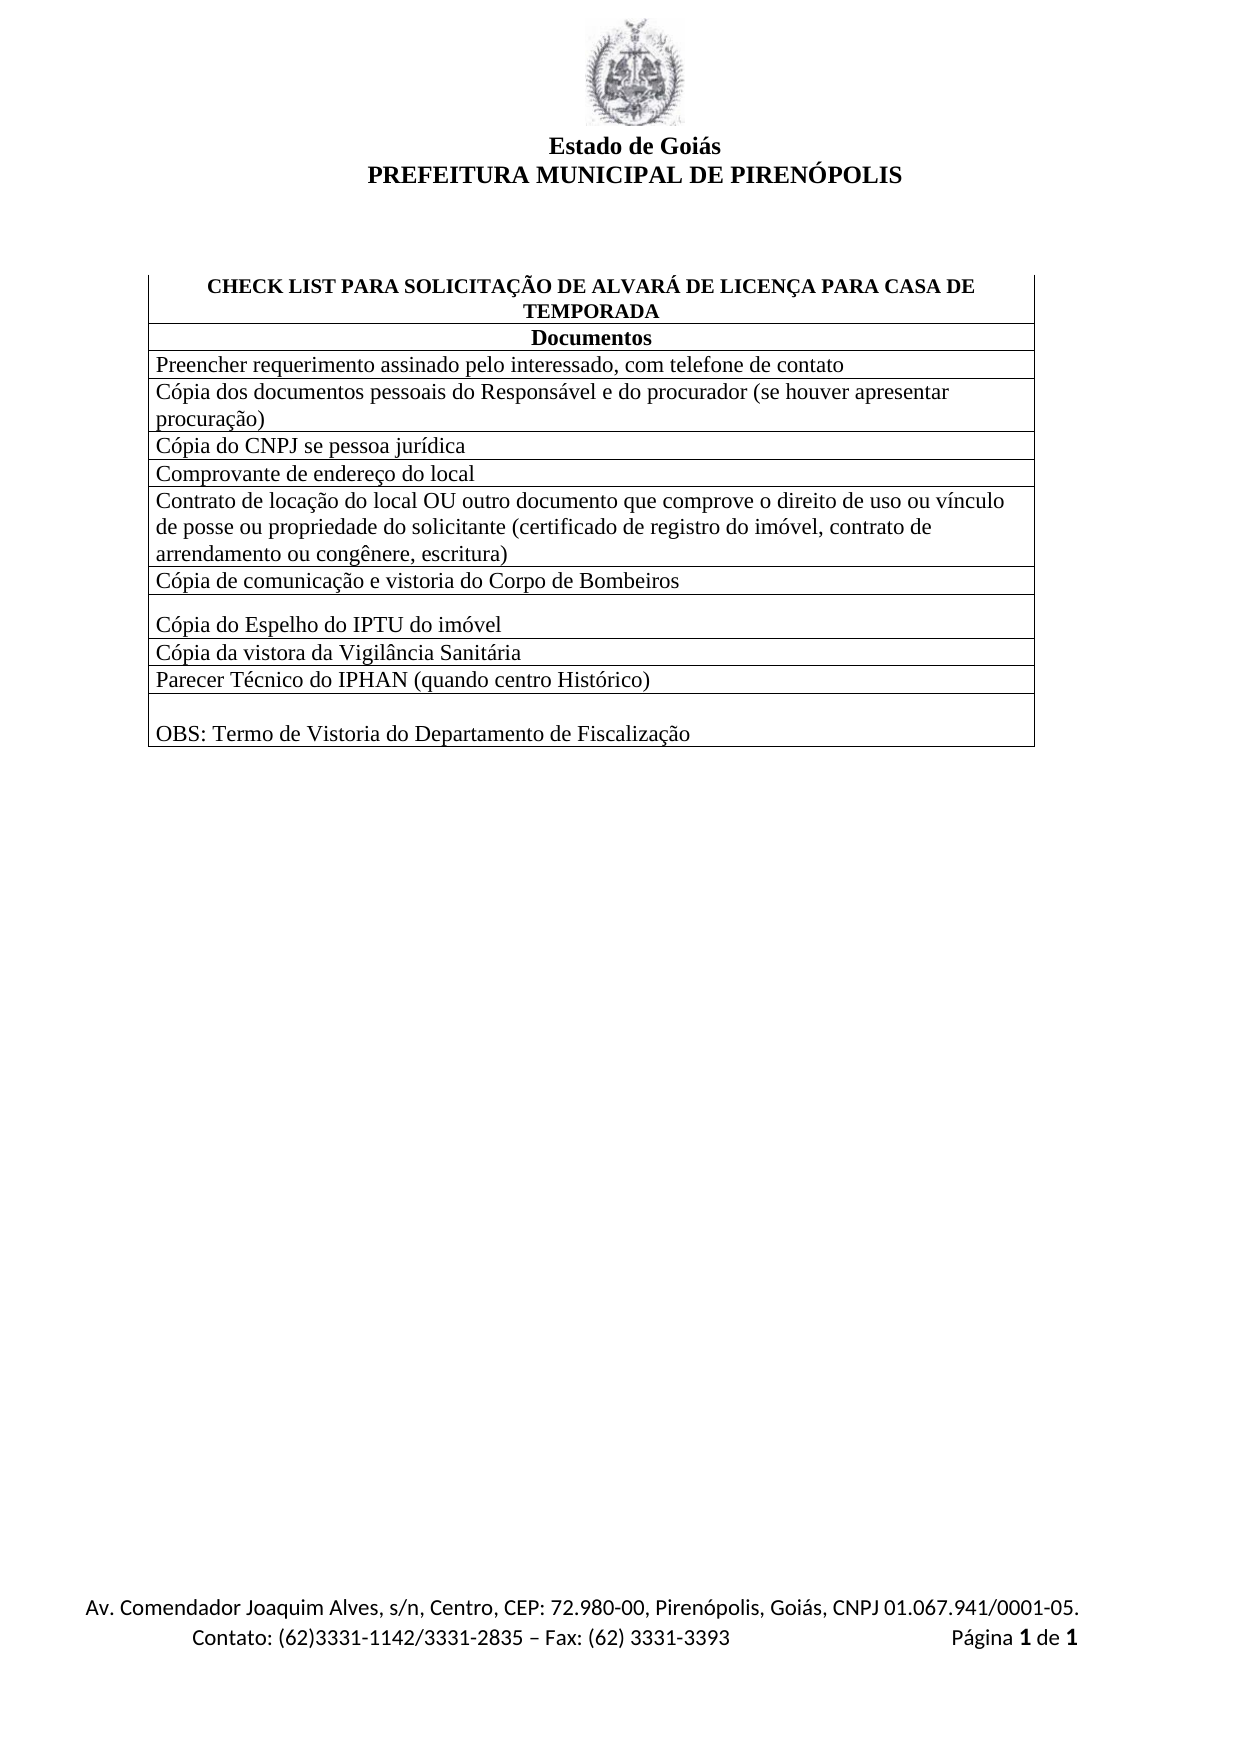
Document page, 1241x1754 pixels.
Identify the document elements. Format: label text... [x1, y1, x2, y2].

table_cell Cópia do CNPJ se pessoa jurídica [149, 432, 1034, 458]
table_cell Contrato de locação do local OU outro documento que comprove o direito de uso ou vínculo de posse ou propriedade do solicitante (certificado de registro do imóvel, contrato de arrendamento ou congênere, escritura) [149, 487, 1034, 566]
table_cell Documentos [149, 324, 1034, 350]
table_cell Parecer Técnico do IPHAN (quando centro Histórico) [149, 666, 1034, 692]
table_cell Cópia da vistora da Vigilância Sanitária [149, 639, 1034, 665]
picture [585, 18, 685, 126]
table_cell Cópia de comunicação e vistoria do Corpo de Bombeiros [149, 567, 1034, 593]
table_cell Cópia dos documentos pessoais do Responsável e do procurador (se houver apresentar procuração) [149, 379, 1034, 431]
table_header CHECK LIST PARA SOLICITAÇÃO DE ALVARÁ DE LICENÇA PARA CASA DE TEMPORADA [149, 275, 1034, 323]
table_cell Preencher requerimento assinado pelo interessado, com telefone de contato [149, 351, 1034, 377]
table_cell OBS: Termo de Vistoria do Departamento de Fiscalização [149, 694, 1034, 746]
table_cell Cópia do Espelho do IPTU do imóvel [149, 595, 1034, 638]
table_cell Comprovante de endereço do local [149, 460, 1034, 486]
